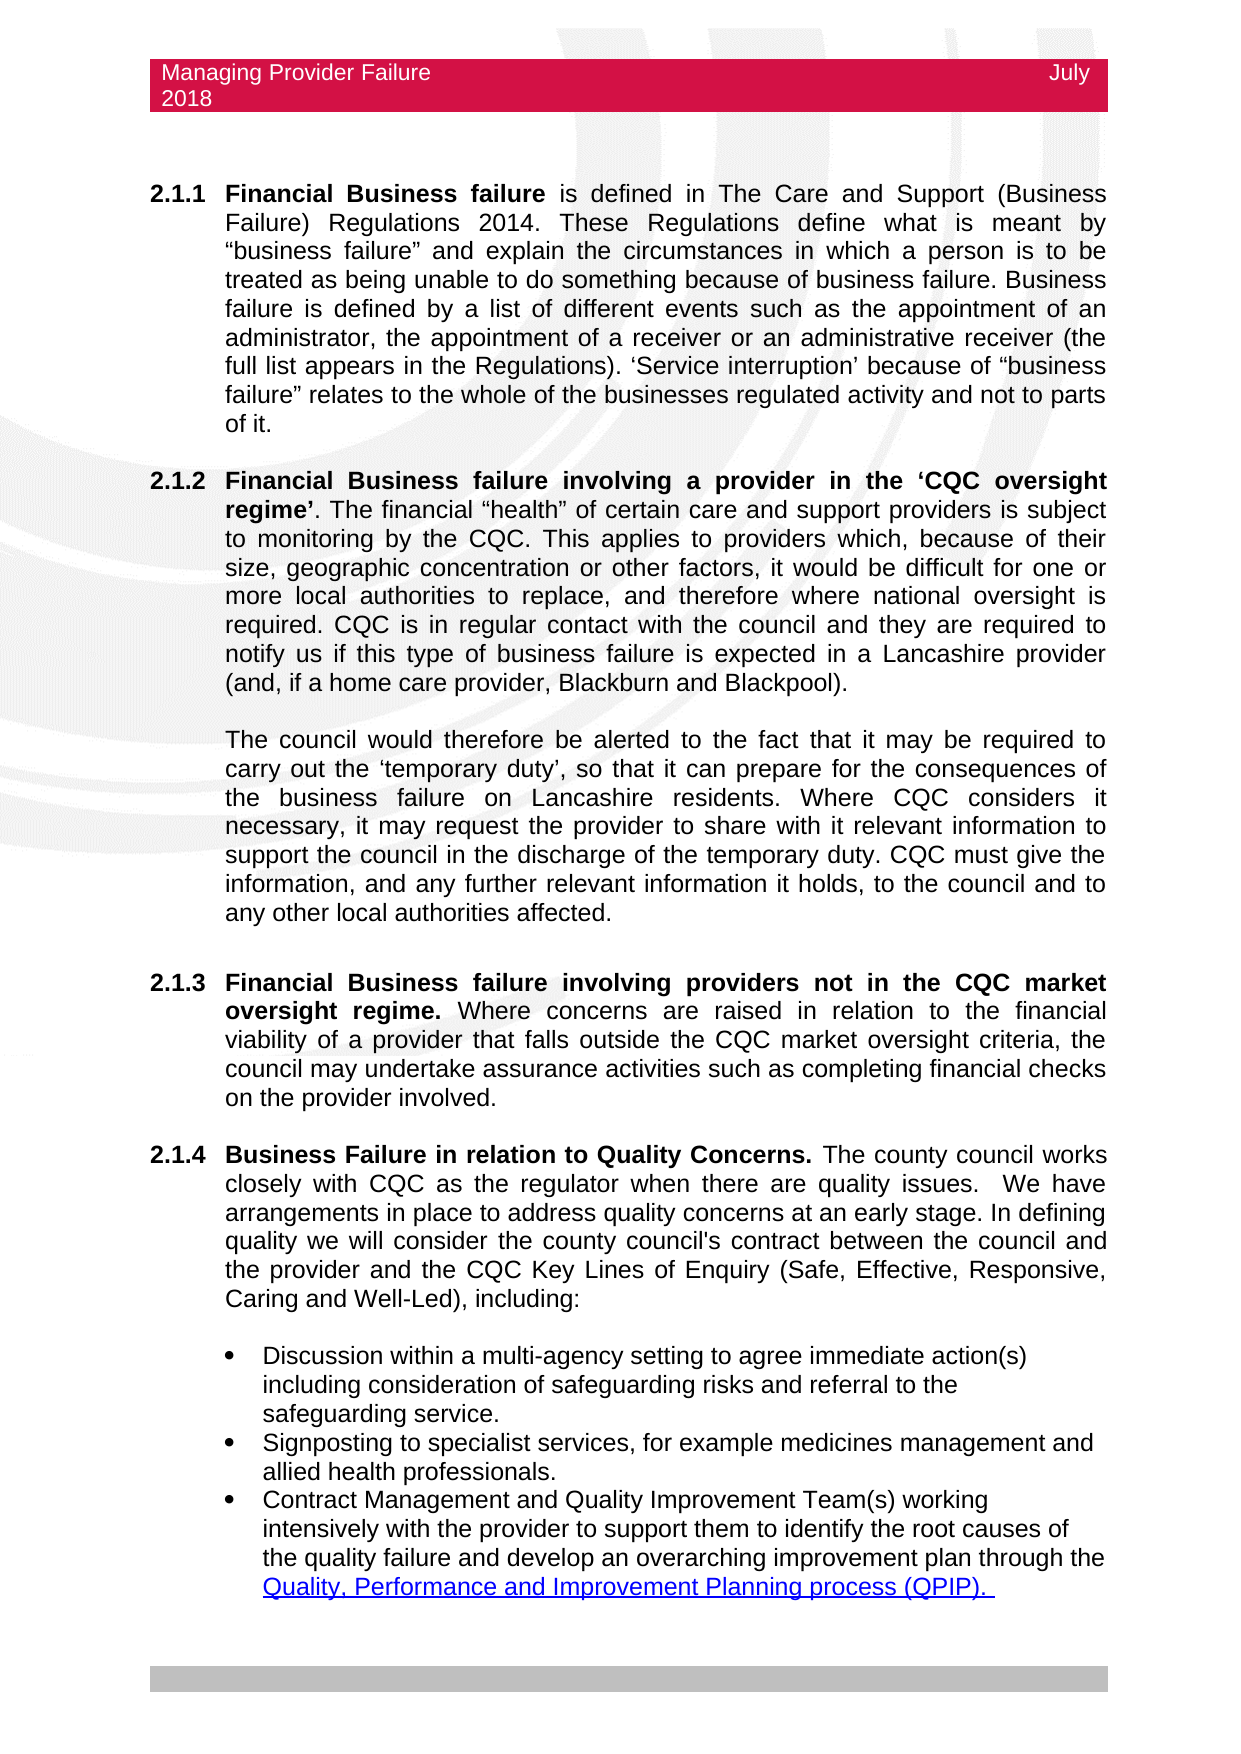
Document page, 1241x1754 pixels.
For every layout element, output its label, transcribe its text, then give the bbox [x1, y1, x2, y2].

list Business Failure in relation to Quality Concerns. The county council works closely with CQC as the regulator when there are quality issues. We have arrangements in place to address quality concerns at an early stage. In defining quality we will consider the county council's contract between the council and the provider and the CQC Key Lines of Enquiry (Safe, Effective, Responsive, Caring and Well-Led), including: [150, 1140, 1108, 1312]
list Discussion within a multi-agency setting to agree immediate action(s) including consideration of safeguarding risks and referral to the safeguarding service. [225, 1341, 1108, 1428]
list Signposting to specialist services, for example medicines management and allied health professionals. [225, 1428, 1108, 1485]
list Financial Business failure involving a provider in the ‘CQC oversight regime’. The financial “health” of certain care and support providers is subject to monitoring by the CQC. This applies to providers which, because of their size, geographic concentration or other factors, it would be difficult for one or more local authorities to replace, and therefore where national oversight is required. CQC is in regular contact with the council and they are required to notify us if this type of business failure is expected in a Lancashire provider (and, if a home care provider, Blackburn and Blackpool). [150, 466, 1108, 696]
list Contract Management and Quality Improvement Team(s) working intensively with the provider to support them to identify the root causes of the quality failure and develop an overarching improvement plan through the Quality, Performance and Improvement Planning process (QPIP). [225, 1485, 1108, 1600]
list Financial Business failure involving providers not in the CQC market oversight regime. Where concerns are raised in relation to the financial viability of a provider that falls outside the CQC market oversight criteria, the council may undertake assurance activities such as completing financial checks on the provider involved. [150, 967, 1108, 1111]
text The council would therefore be alerted to the fact that it may be required to carry out the ‘temporary duty’, so that it can prepare for the consequences of the business failure on Lancashire residents. Where CQC considers it necessary, it may request the provider to share with it relevant information to support the council in the discharge of the temporary duty. CQC must give the information, and any further relevant information it holds, to the council and to any other local authorities affected. [225, 725, 1108, 926]
picture [0, 28, 1241, 1056]
list Financial Business failure is defined in The Care and Support (Business Failure) Regulations 2014. These Regulations define what is meant by “business failure” and explain the circumstances in which a person is to be treated as being unable to do something because of business failure. Business failure is defined by a list of different events such as the appointment of an administrator, the appointment of a receiver or an administrative receiver (the full list appears in the Regulations). ‘Service interruption’ because of “business failure” relates to the whole of the businesses regulated activity and not to parts of it. [150, 179, 1108, 437]
